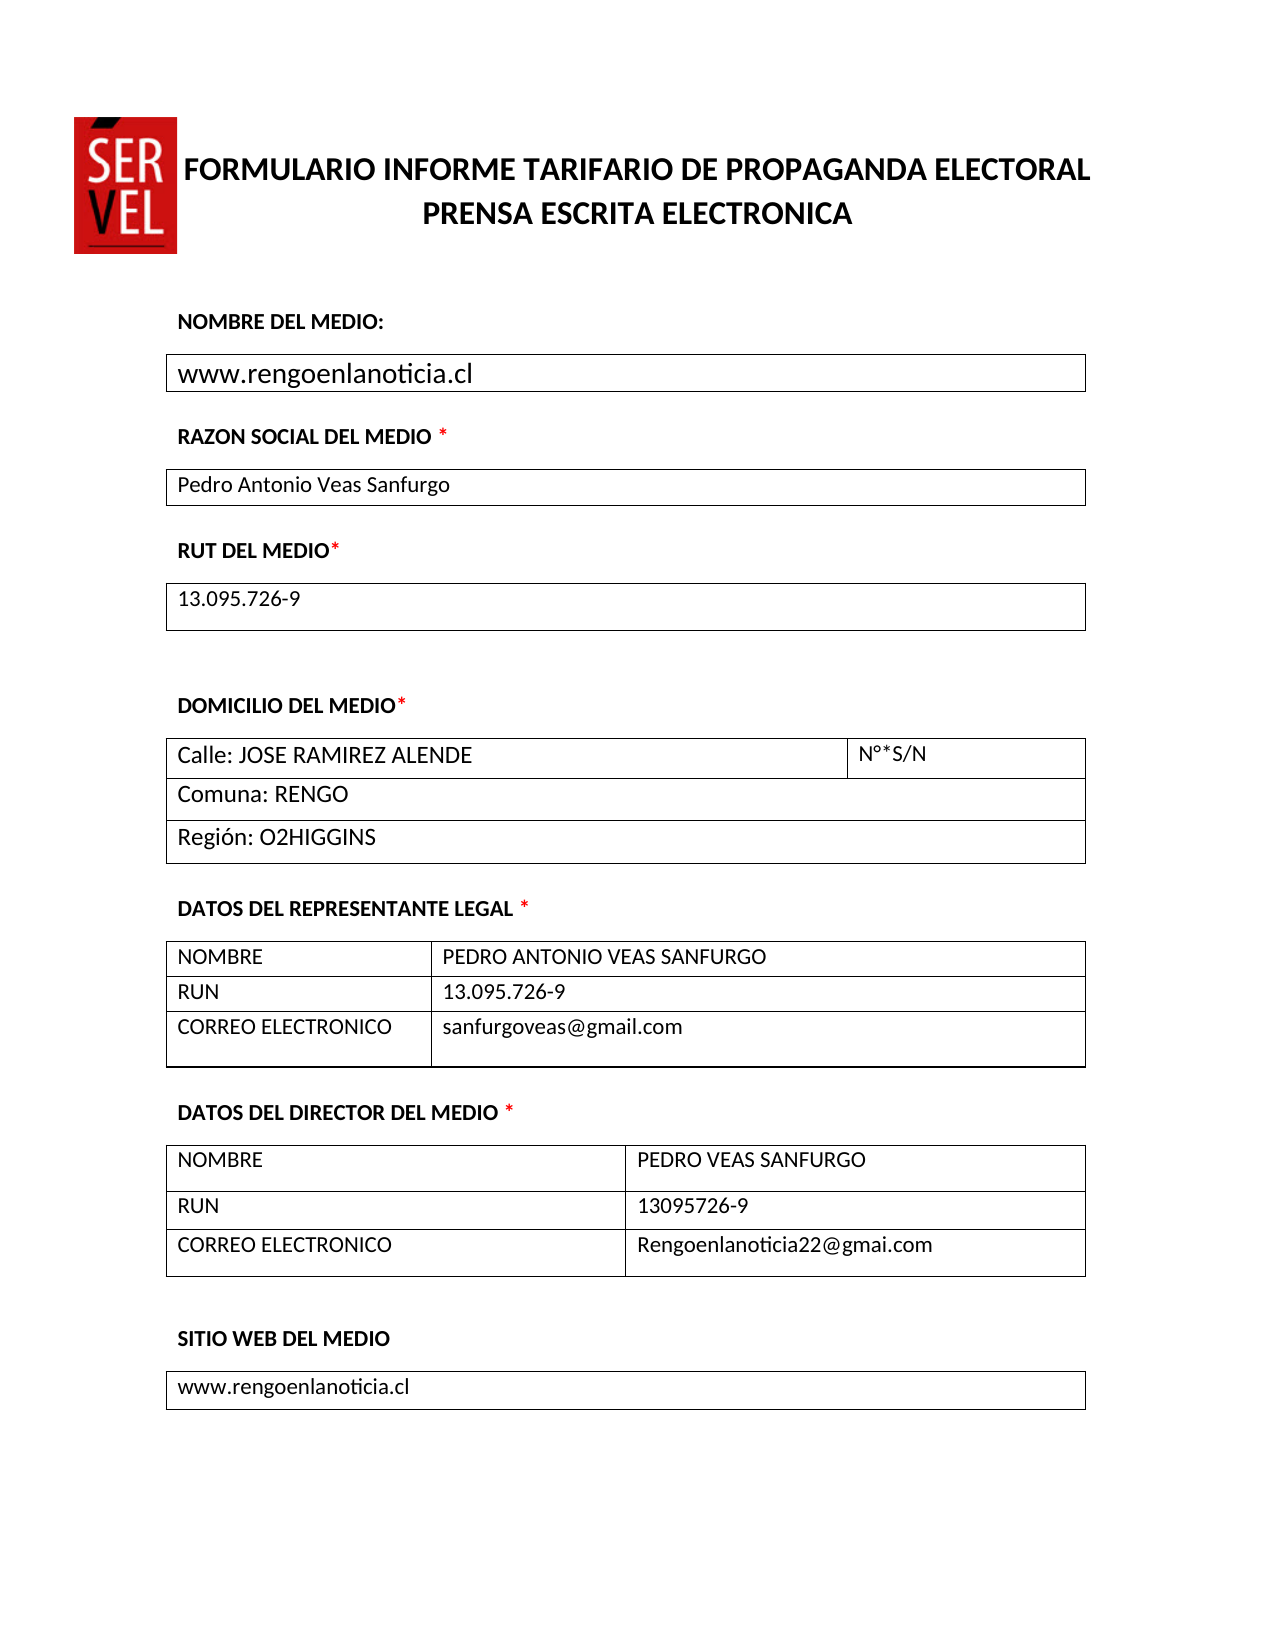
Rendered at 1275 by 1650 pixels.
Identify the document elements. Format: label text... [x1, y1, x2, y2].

text DATOS DEL DIRECTOR DEL MEDIO * [177, 1098, 1098, 1126]
table_header N°*S/N [848, 739, 1085, 777]
text FORMULARIO INFORME TARIFARIO DE PROPAGANDA ELECTORAL PRENSA ESCRITA ELECTRONICA [177, 148, 1098, 232]
table_header NOMBRE [167, 1146, 625, 1191]
text DATOS DEL REPRESENTANTE LEGAL * [177, 894, 1098, 922]
table_cell RUN [167, 977, 431, 1011]
table_header Pedro Antonio Veas Sanfurgo [167, 470, 1085, 504]
table_header www.rengoenlanoticia.cl [167, 355, 1085, 391]
text SITIO WEB DEL MEDIO [177, 1324, 1098, 1352]
text DOMICILIO DEL MEDIO* [177, 691, 1098, 719]
table_cell 13095726-9 [626, 1192, 1085, 1229]
text NOMBRE DEL MEDIO: [177, 307, 1098, 335]
text RUT DEL MEDIO* [177, 536, 1098, 564]
table_cell Comuna: RENGO [167, 779, 1085, 820]
table_header NOMBRE [167, 942, 431, 976]
table_cell sanfurgoveas@gmail.com [432, 1012, 1085, 1066]
table_cell Región: O2HIGGINS [167, 821, 1085, 863]
table_cell CORREO ELECTRONICO [167, 1230, 625, 1276]
table_header 13.095.726-9 [167, 584, 1085, 630]
table_cell RUN [167, 1192, 625, 1229]
table_header www.rengoenlanoticia.cl [167, 1372, 1085, 1408]
table_cell 13.095.726-9 [432, 977, 1085, 1011]
table_cell CORREO ELECTRONICO [167, 1012, 431, 1066]
table_header PEDRO ANTONIO VEAS SANFURGO [432, 942, 1085, 976]
table_header Calle: JOSE RAMIREZ ALENDE [167, 739, 847, 777]
picture [74, 117, 178, 254]
text RAZON SOCIAL DEL MEDIO * [177, 422, 1098, 450]
table_header PEDRO VEAS SANFURGO [626, 1146, 1085, 1191]
table_cell Rengoenlanoticia22@gmai.com [626, 1230, 1085, 1276]
